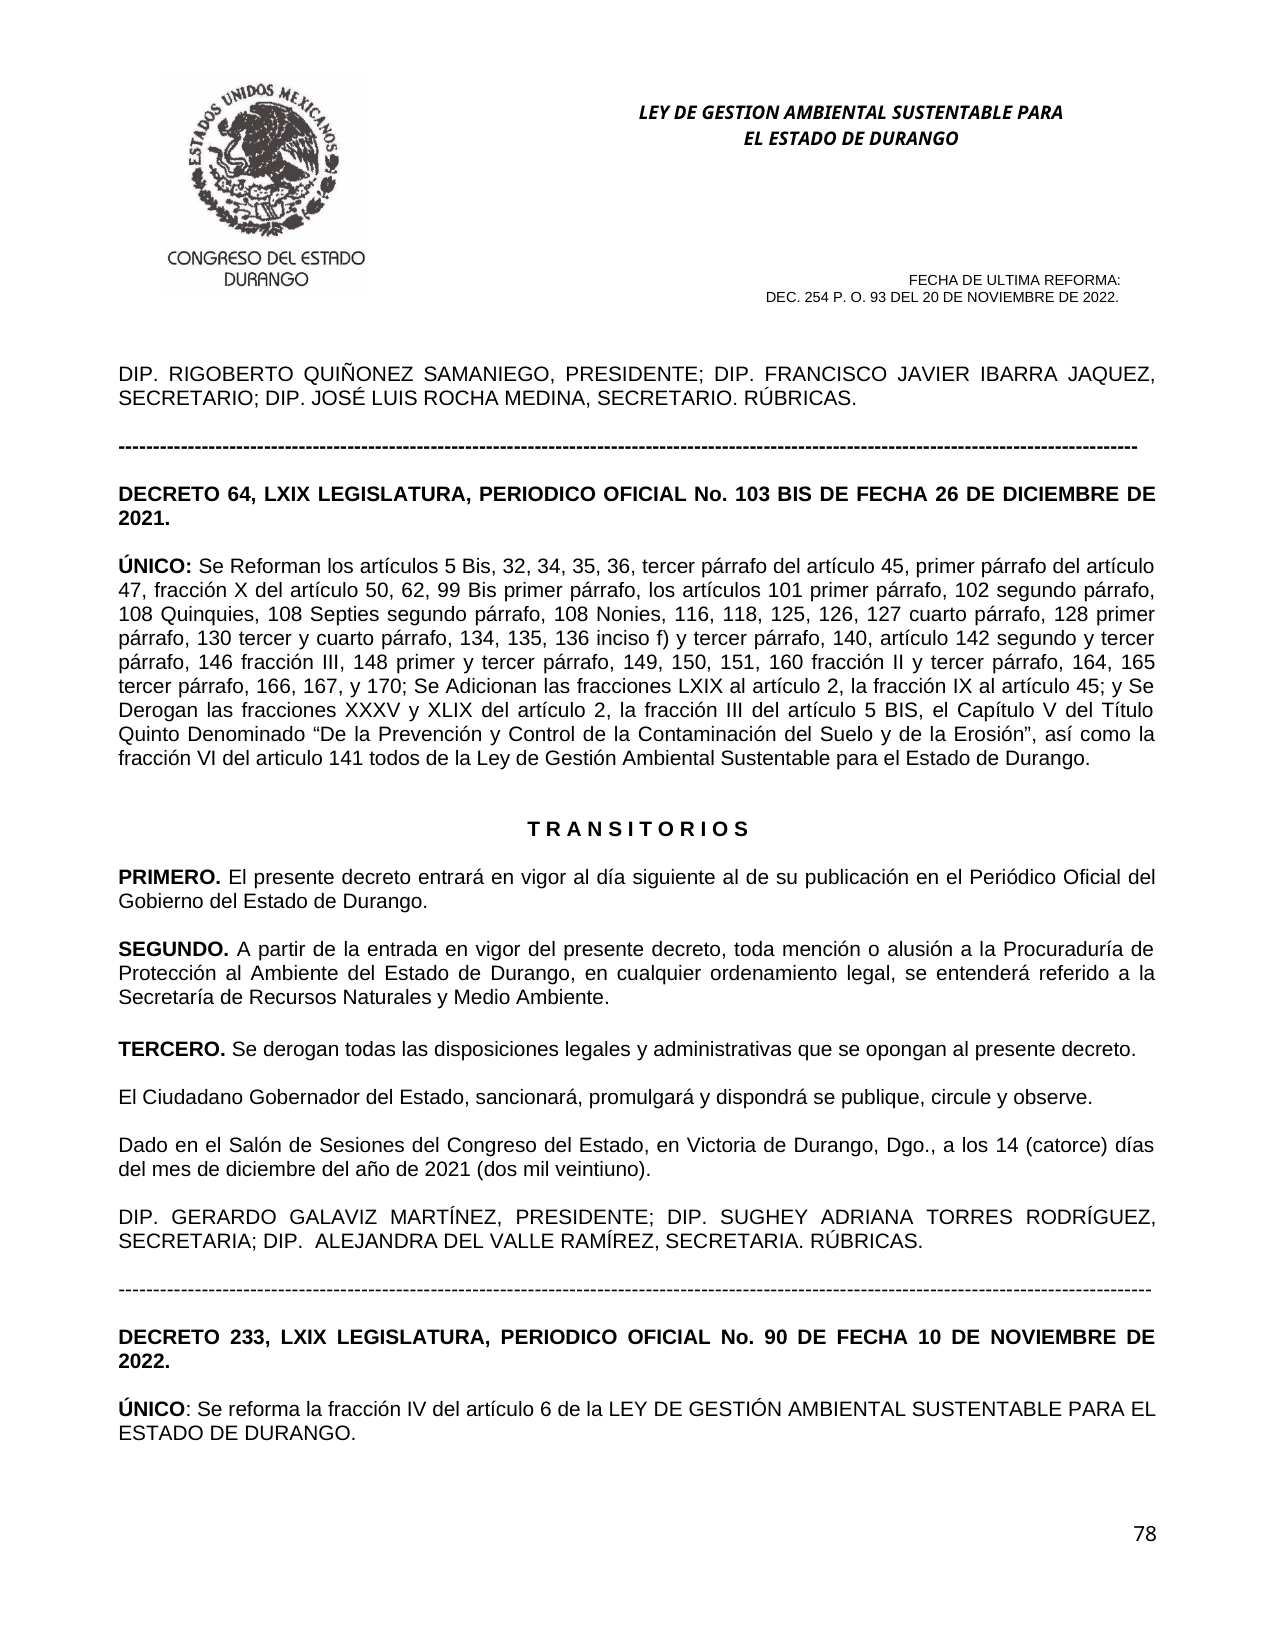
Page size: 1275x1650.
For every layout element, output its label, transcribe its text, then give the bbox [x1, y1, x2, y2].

text El Ciudadano Gobernador del Estado, sancionará, promulgará y dispondrá se publique, circule y observe. [118, 1085, 1157, 1109]
text T R A N S I T O R I O S [118, 817, 1157, 841]
text DECRETO 233, LXIX LEGISLATURA, PERIODICO OFICIAL No. 90 DE FECHA 10 DE NOVIEMBRE DE 2022. [118, 1325, 1157, 1373]
text TERCERO. Se derogan todas las disposiciones legales y administrativas que se opongan al presente decreto. [118, 1037, 1157, 1061]
text ÚNICO: Se reforma la fracción IV del artículo 6 de la LEY DE GESTIÓN AMBIENTAL SUSTENTABLE PARA EL ESTADO DE DURANGO. [118, 1397, 1157, 1444]
text SEGUNDO. A partir de la entrada en vigor del presente decreto, toda mención o alusión a la Procuraduría de Protección al Ambiente del Estado de Durango, en cualquier ordenamiento legal, se entenderá referido a la Secretaría de Recursos Naturales y Medio Ambiente. [118, 937, 1157, 1009]
text Dado en el Salón de Sesiones del Congreso del Estado, en Victoria de Durango, Dgo., a los 14 (catorce) días del mes de diciembre del año de 2021 (dos mil veintiuno). [118, 1133, 1157, 1181]
text --------------------------------------------------------------------------------------------------------------------------------------------------- [118, 434, 1157, 458]
text ÚNICO: Se Reforman los artículos 5 Bis, 32, 34, 35, 36, tercer párrafo del artículo 45, primer párrafo del artículo 47, fracción X del artículo 50, 62, 99 Bis primer párrafo, los artículos 101 primer párrafo, 102 segundo párrafo, 108 Quinquies, 108 Septies segundo párrafo, 108 Nonies, 116, 118, 125, 126, 127 cuarto párrafo, 128 primer párrafo, 130 tercer y cuarto párrafo, 134, 135, 136 inciso f) y tercer párrafo, 140, artículo 142 segundo y tercer párrafo, 146 fracción III, 148 primer y tercer párrafo, 149, 150, 151, 160 fracción II y tercer párrafo, 164, 165 tercer párrafo, 166, 167, y 170; Se Adicionan las fracciones LXIX al artículo 2, la fracción IX al artículo 45; y Se Derogan las fracciones XXXV y XLIX del artículo 2, la fracción III del artículo 5 BIS, el Capítulo V del Título Quinto Denominado “De la Prevención y Control de la Contaminación del Suelo y de la Erosión”, así como la fracción VI del articulo 141 todos de la Ley de Gestión Ambiental Sustentable para el Estado de Durango. [118, 554, 1157, 769]
picture [163, 73, 367, 293]
text PRIMERO. El presente decreto entrará en vigor al día siguiente al de su publicación en el Periódico Oficial del Gobierno del Estado de Durango. [118, 865, 1157, 913]
text DIP. GERARDO GALAVIZ MARTÍNEZ, PRESIDENTE; DIP. SUGHEY ADRIANA TORRES RODRÍGUEZ, SECRETARIA; DIP. ALEJANDRA DEL VALLE RAMÍREZ, secretaria. RÚBRICAS. [118, 1205, 1157, 1253]
text DIP. RIGOBERTO QUIÑONEZ SAMANIEGO, PRESIDENTE; DIP. FRANCISCO JAVIER IBARRA JAQUEZ, SECRETARIO; DIP. JOSÉ LUIS ROCHA MEDINA, SECRETARIO. RÚBRICAS. [118, 362, 1157, 410]
text DECRETO 64, LXIX LEGISLATURA, PERIODICO OFICIAL No. 103 BIS DE FECHA 26 DE DICIEMBRE DE 2021. [118, 482, 1157, 530]
text ----------------------------------------------------------------------------------------------------------------------------------------------------- [118, 1277, 1157, 1301]
